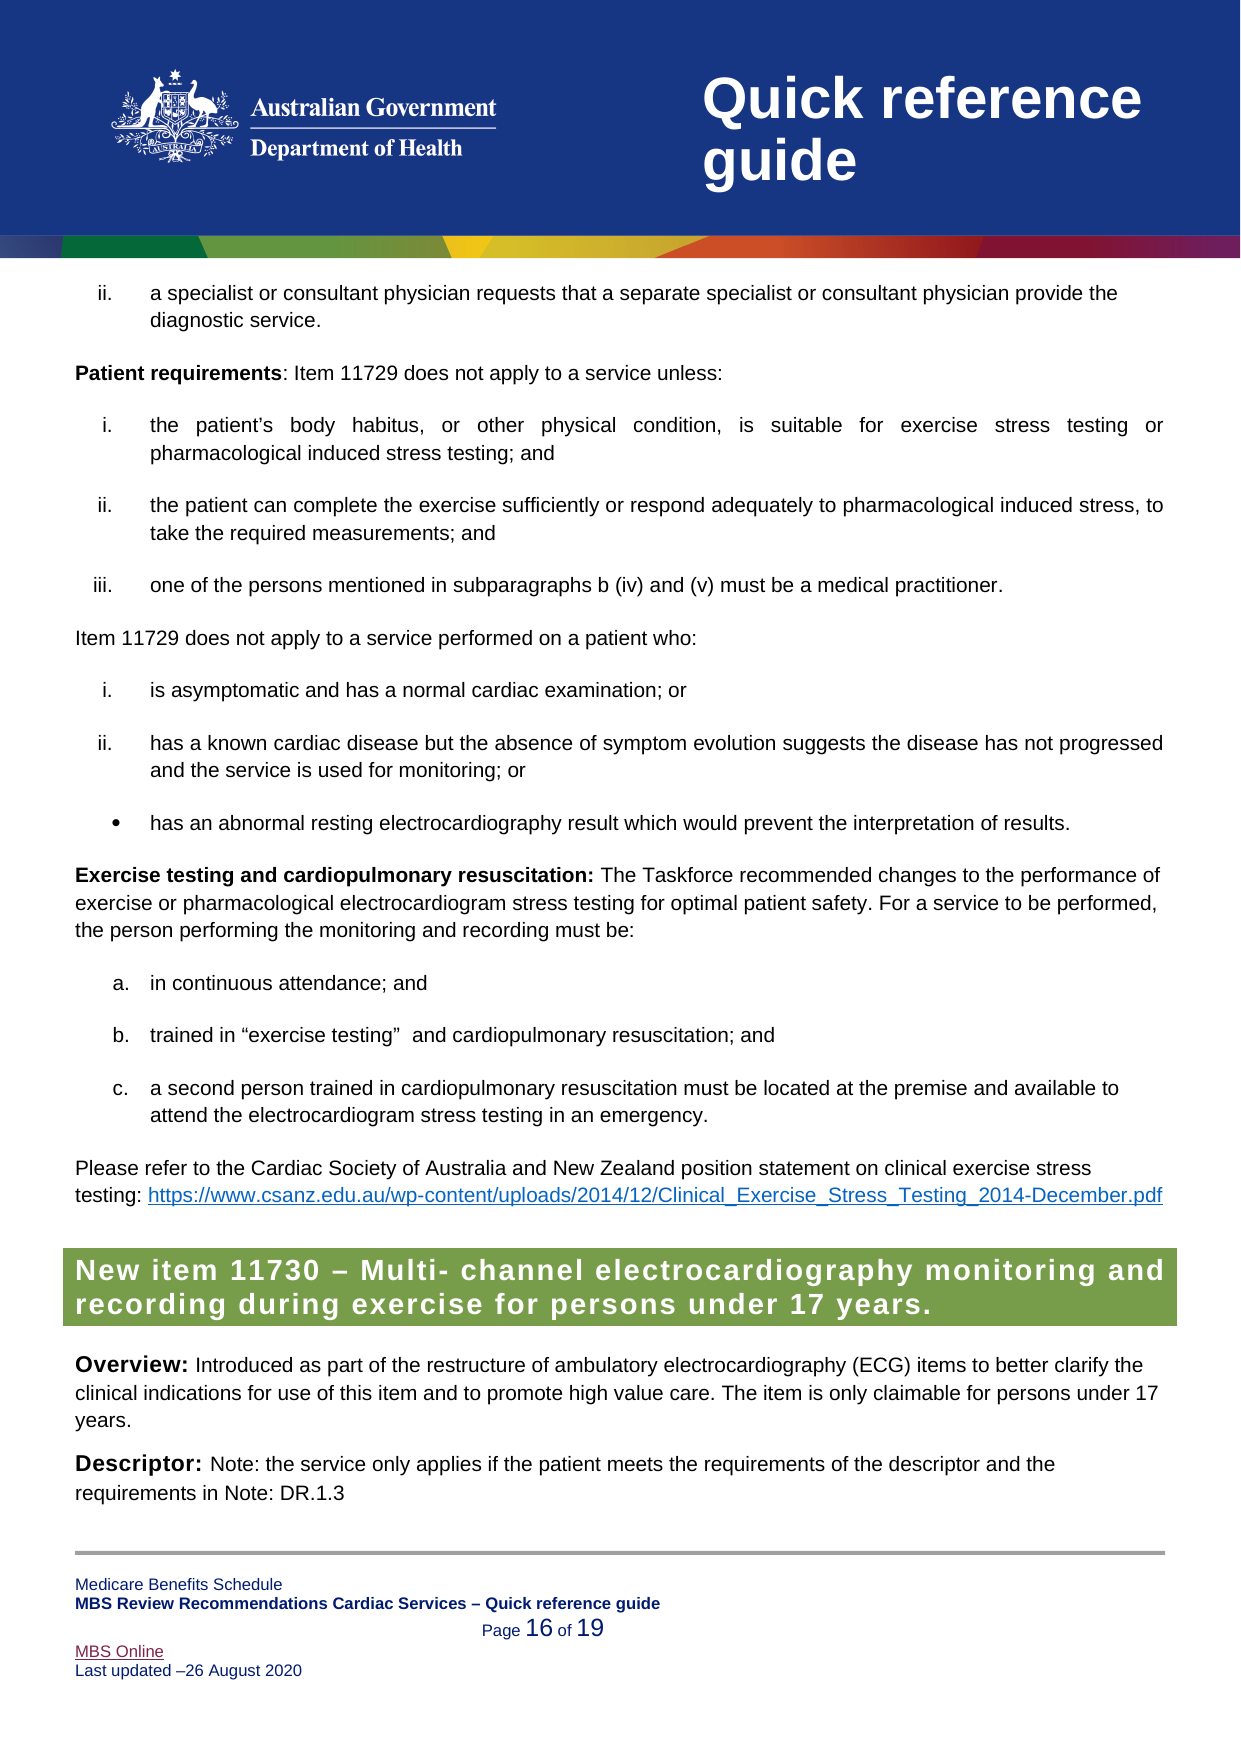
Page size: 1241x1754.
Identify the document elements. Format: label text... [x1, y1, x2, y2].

list the patient’s body habitus, or other physical condition, is suitable for exercise stress testing or pharmacological induced stress testing; and [112, 413, 1165, 464]
text Please refer to the Cardiac Society of Australia and New Zealand position statement on clinical exercise stress testing: https://www.csanz.edu.au/wp-content/uploads/2014/12/Clinical_Exercise_Stress_Testing_2014-December.pdf [75, 1156, 1165, 1207]
list a second person trained in cardiopulmonary resuscitation must be located at the premise and available to attend the electrocardiogram stress testing in an emergency. [112, 1076, 1165, 1127]
text Item 11729 does not apply to a service performed on a patient who: [75, 626, 1165, 649]
list a specialist or consultant physician requests that a separate specialist or consultant physician provide the diagnostic service. [112, 281, 1165, 332]
list has an abnormal resting electrocardiography result which would prevent the interpretation of results. [112, 811, 1165, 835]
list has a known cardiac disease but the absence of symptom evolution suggests the disease has not progressed and the service is used for monitoring; or [112, 731, 1165, 782]
text Overview: Introduced as part of the restructure of ambulatory electrocardiography (ECG) items to better clarify the clinical indications for use of this item and to promote high value care. The item is only claimable for persons under 17 years. [75, 1351, 1165, 1432]
list trained in “exercise testing” and cardiopulmonary resuscitation; and [112, 1023, 1165, 1047]
picture [0, 0, 1241, 259]
text New item 11730 – Multi- channel electrocardiography monitoring and recording during exercise for persons under 17 years. [67, 1251, 1173, 1323]
list one of the persons mentioned in subparagraphs b (iv) and (v) must be a medical practitioner. [112, 573, 1165, 597]
text Descriptor: Note: the service only applies if the patient meets the requirements of the descriptor and the requirements in Note: DR.1.3 [75, 1448, 1165, 1506]
list the patient can complete the exercise sufficiently or respond adequately to pharmacological induced stress, to take the required measurements; and [112, 493, 1165, 544]
text Patient requirements: Item 11729 does not apply to a service unless: [75, 361, 1165, 384]
list is asymptomatic and has a normal cardiac examination; or [112, 678, 1165, 702]
text Exercise testing and cardiopulmonary resuscitation: The Taskforce recommended changes to the performance of exercise or pharmacological electrocardiogram stress testing for optimal patient safety. For a service to be performed, the person performing the monitoring and recording must be: [75, 863, 1165, 942]
list in continuous attendance; and [112, 971, 1165, 995]
